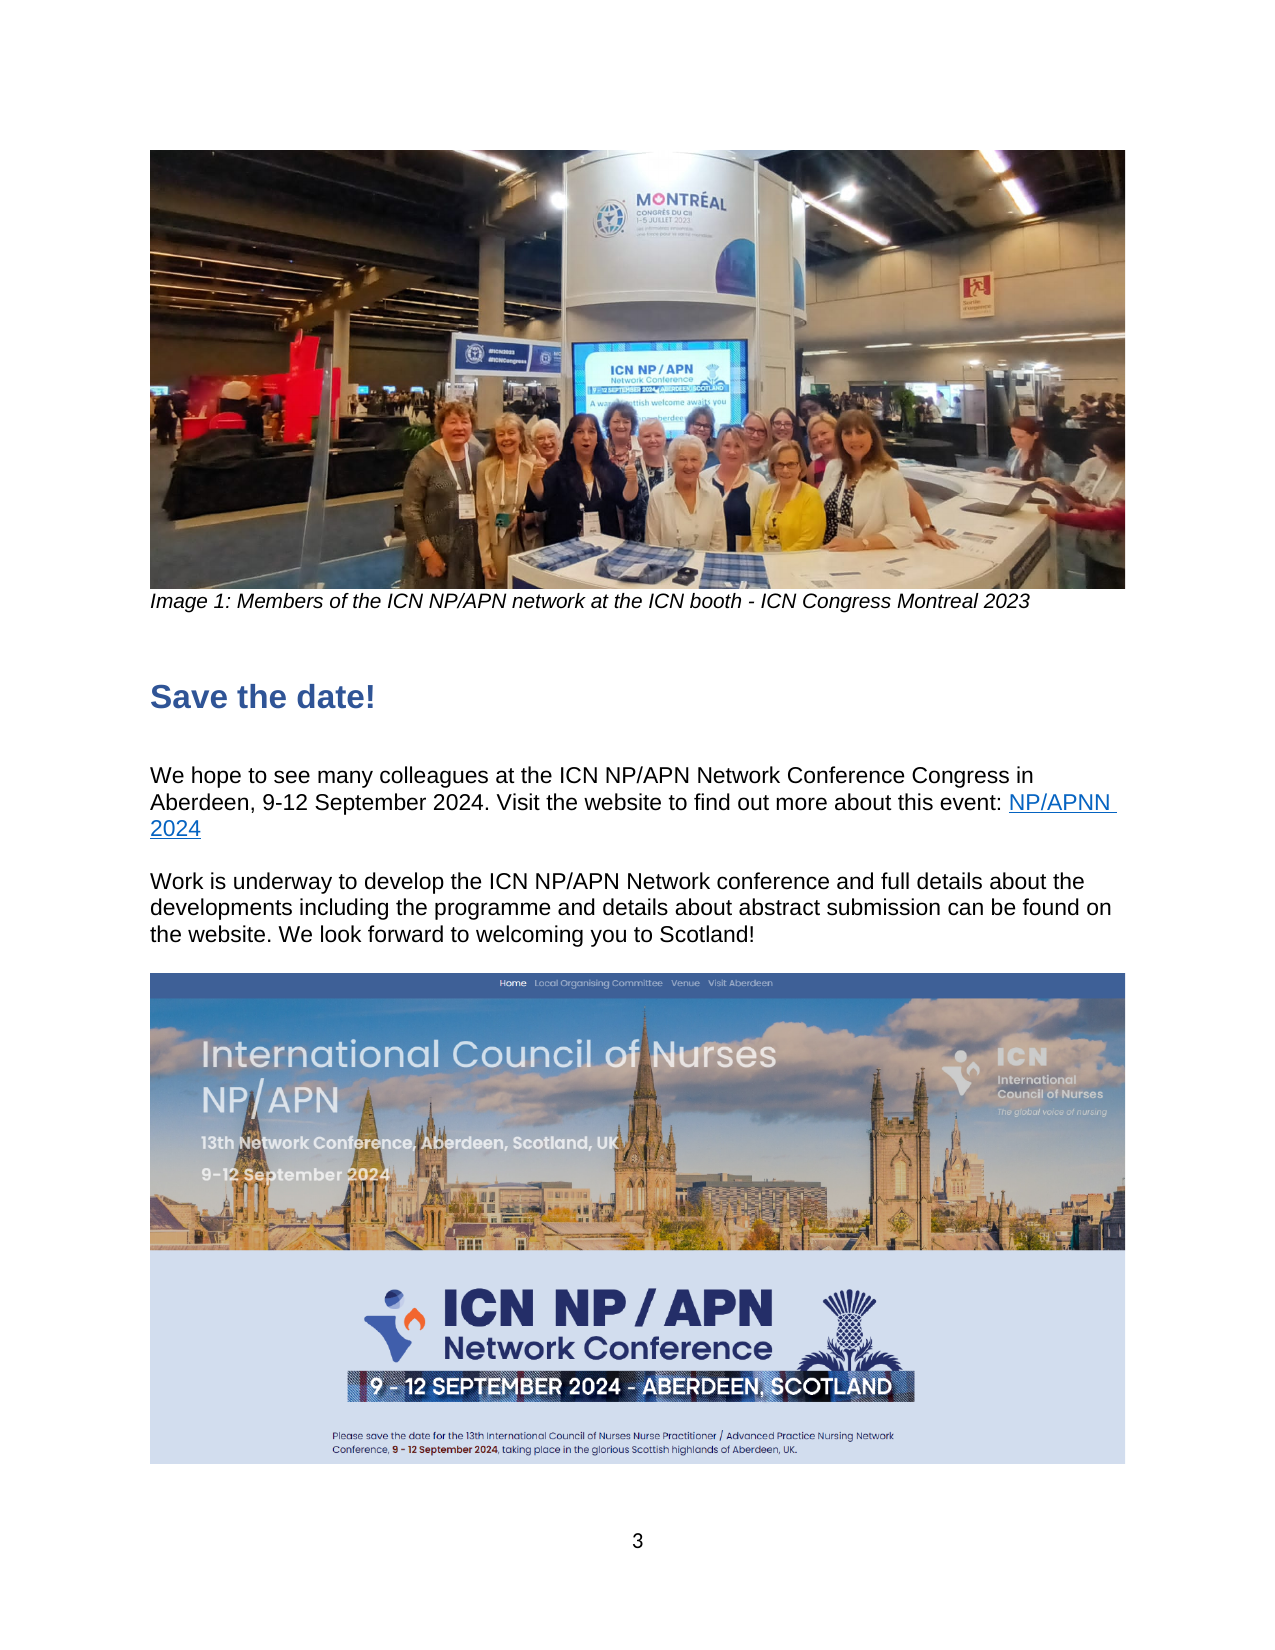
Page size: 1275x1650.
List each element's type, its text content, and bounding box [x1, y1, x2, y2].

subtitle Save the date! [150, 677, 1125, 716]
text Work is underway to develop the ICN NP/APN Network conference and full details about the developments including the programme and details about abstract submission can be found on the website. We look forward to welcoming you to Scotland! [150, 868, 1125, 947]
text We hope to see many colleagues at the ICN NP/APN Network Conference Congress in Aberdeen, 9-12 September 2024. Visit the website to find out more about this event: NP/APNN 2024 [150, 762, 1125, 842]
text Image 1: Members of the ICN NP/APN network at the ICN booth - ICN Congress Montreal 2023 [150, 589, 1125, 612]
picture [150, 973, 1125, 1464]
picture [150, 150, 1125, 589]
